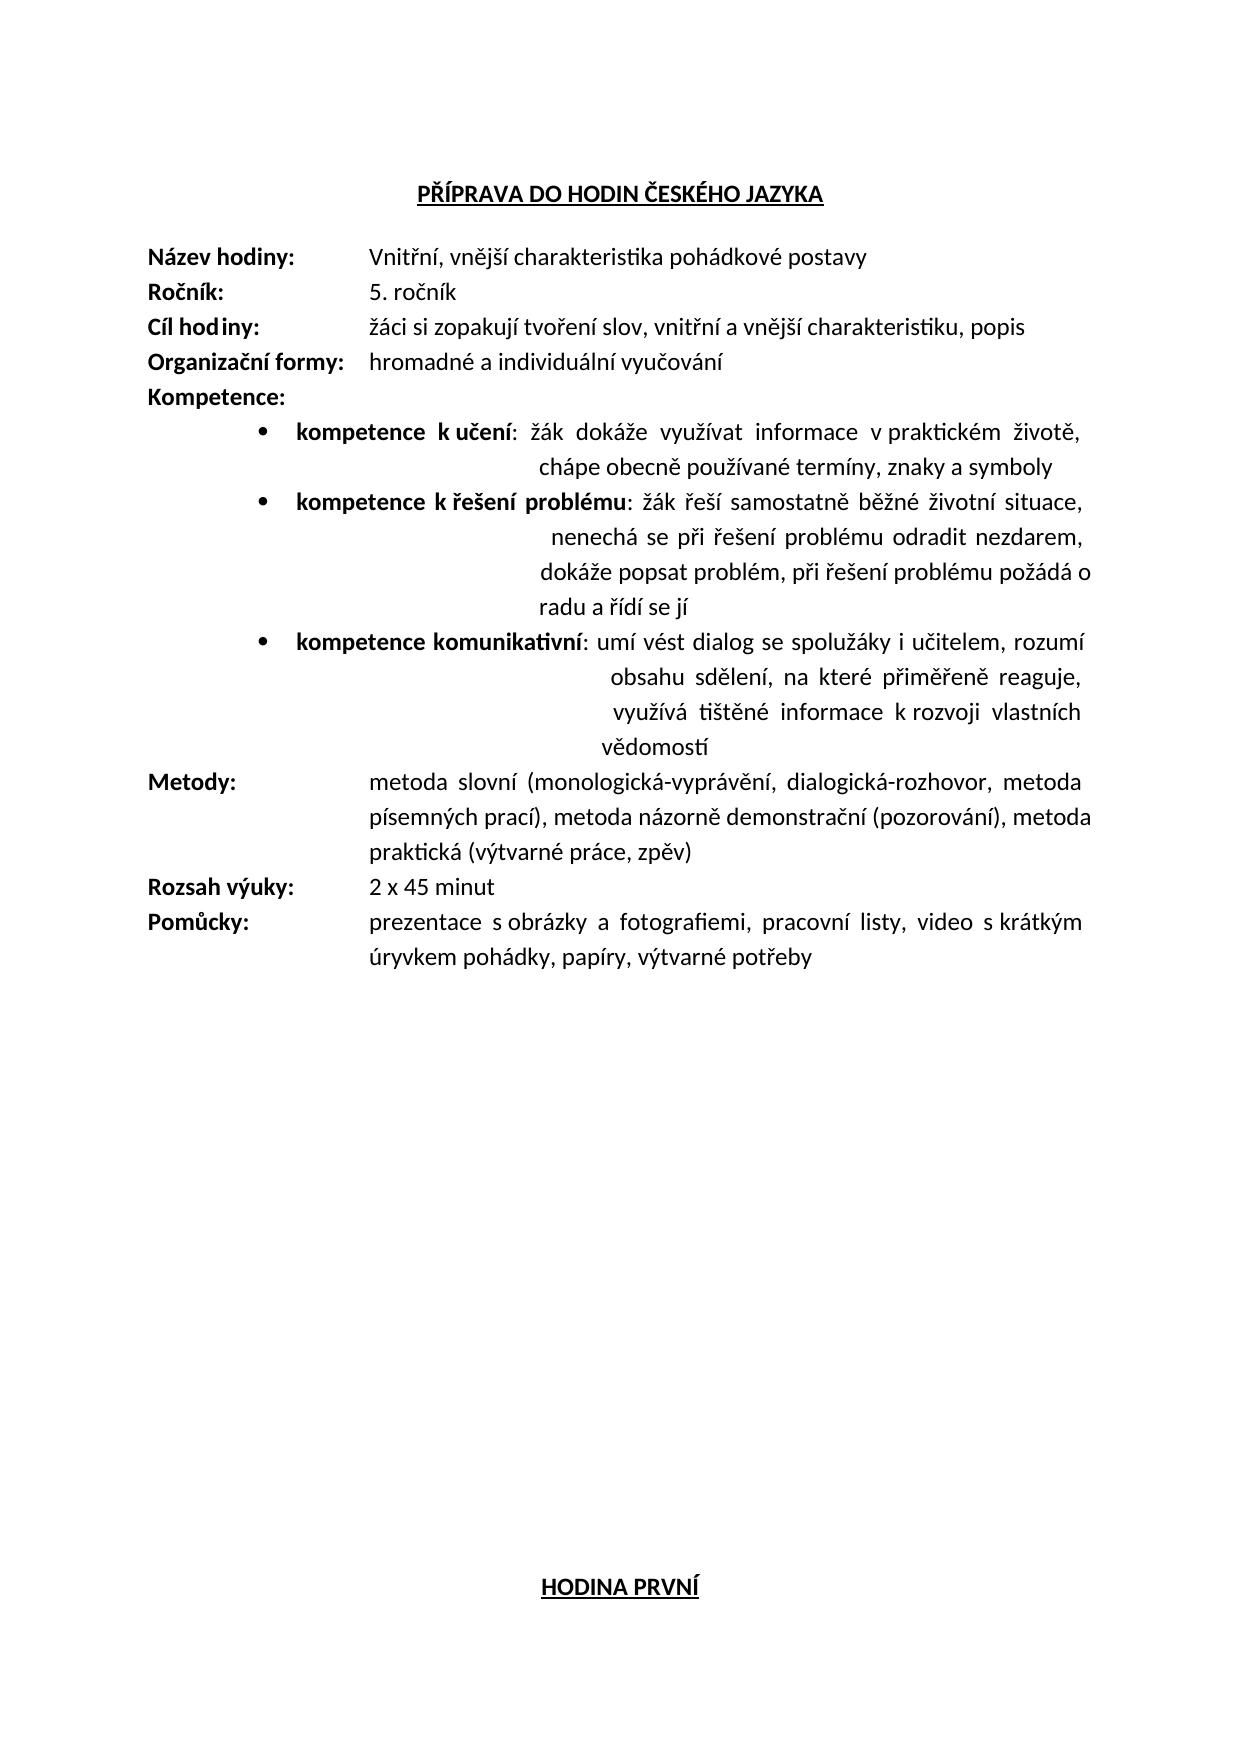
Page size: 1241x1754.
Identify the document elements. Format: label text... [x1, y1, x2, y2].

list kompetence k učení: žák dokáže využívat informace v praktickém životě, chápe obecně používané termíny, znaky a symboly [258, 416, 1093, 481]
text PŘÍPRAVA DO HODIN ČESKÉHO JAZYKA [148, 178, 1093, 209]
text Organizační formy: hromadné a individuální vyučování [148, 346, 1093, 376]
text Cíl hod iny: žáci si zopakují tvoření slov, vnitřní a vnější charakteristiku, popis [148, 311, 1093, 341]
text Název hodiny: Vnitřní, vnější charakteristika pohádkové postavy [148, 241, 1093, 271]
text Metody: metoda slovní (monologická-vyprávění, dialogická-rozhovor, metoda písemných prací), metoda názorně demonstrační (pozorování), metoda praktická (výtvarné práce, zpěv) [148, 766, 1093, 866]
text Rozsah výuky: 2 x 45 minut [148, 871, 1093, 901]
text Pomůcky: prezentace s obrázky a fotografiemi, pracovní listy, video s krátkým úryvkem pohádky, papíry, výtvarné potřeby [148, 906, 1093, 971]
text Kompetence: [148, 381, 1093, 411]
list kompetence k řešení problému: žák řeší samostatně běžné životní situace, nenechá se při řešení problému odradit nezdarem, dokáže popsat problém, při řešení problému požádá o radu a řídí se jí [258, 486, 1093, 621]
list kompetence komunikativní: umí vést dialog se spolužáky i učitelem, rozumí obsahu sdělení, na které přiměřeně reaguje, využívá tištěné informace k rozvoji vlastních vědomostí [258, 626, 1093, 761]
text Ročník: 5. ročník [148, 276, 1093, 306]
text HODINA PRVNÍ [148, 1571, 1093, 1601]
